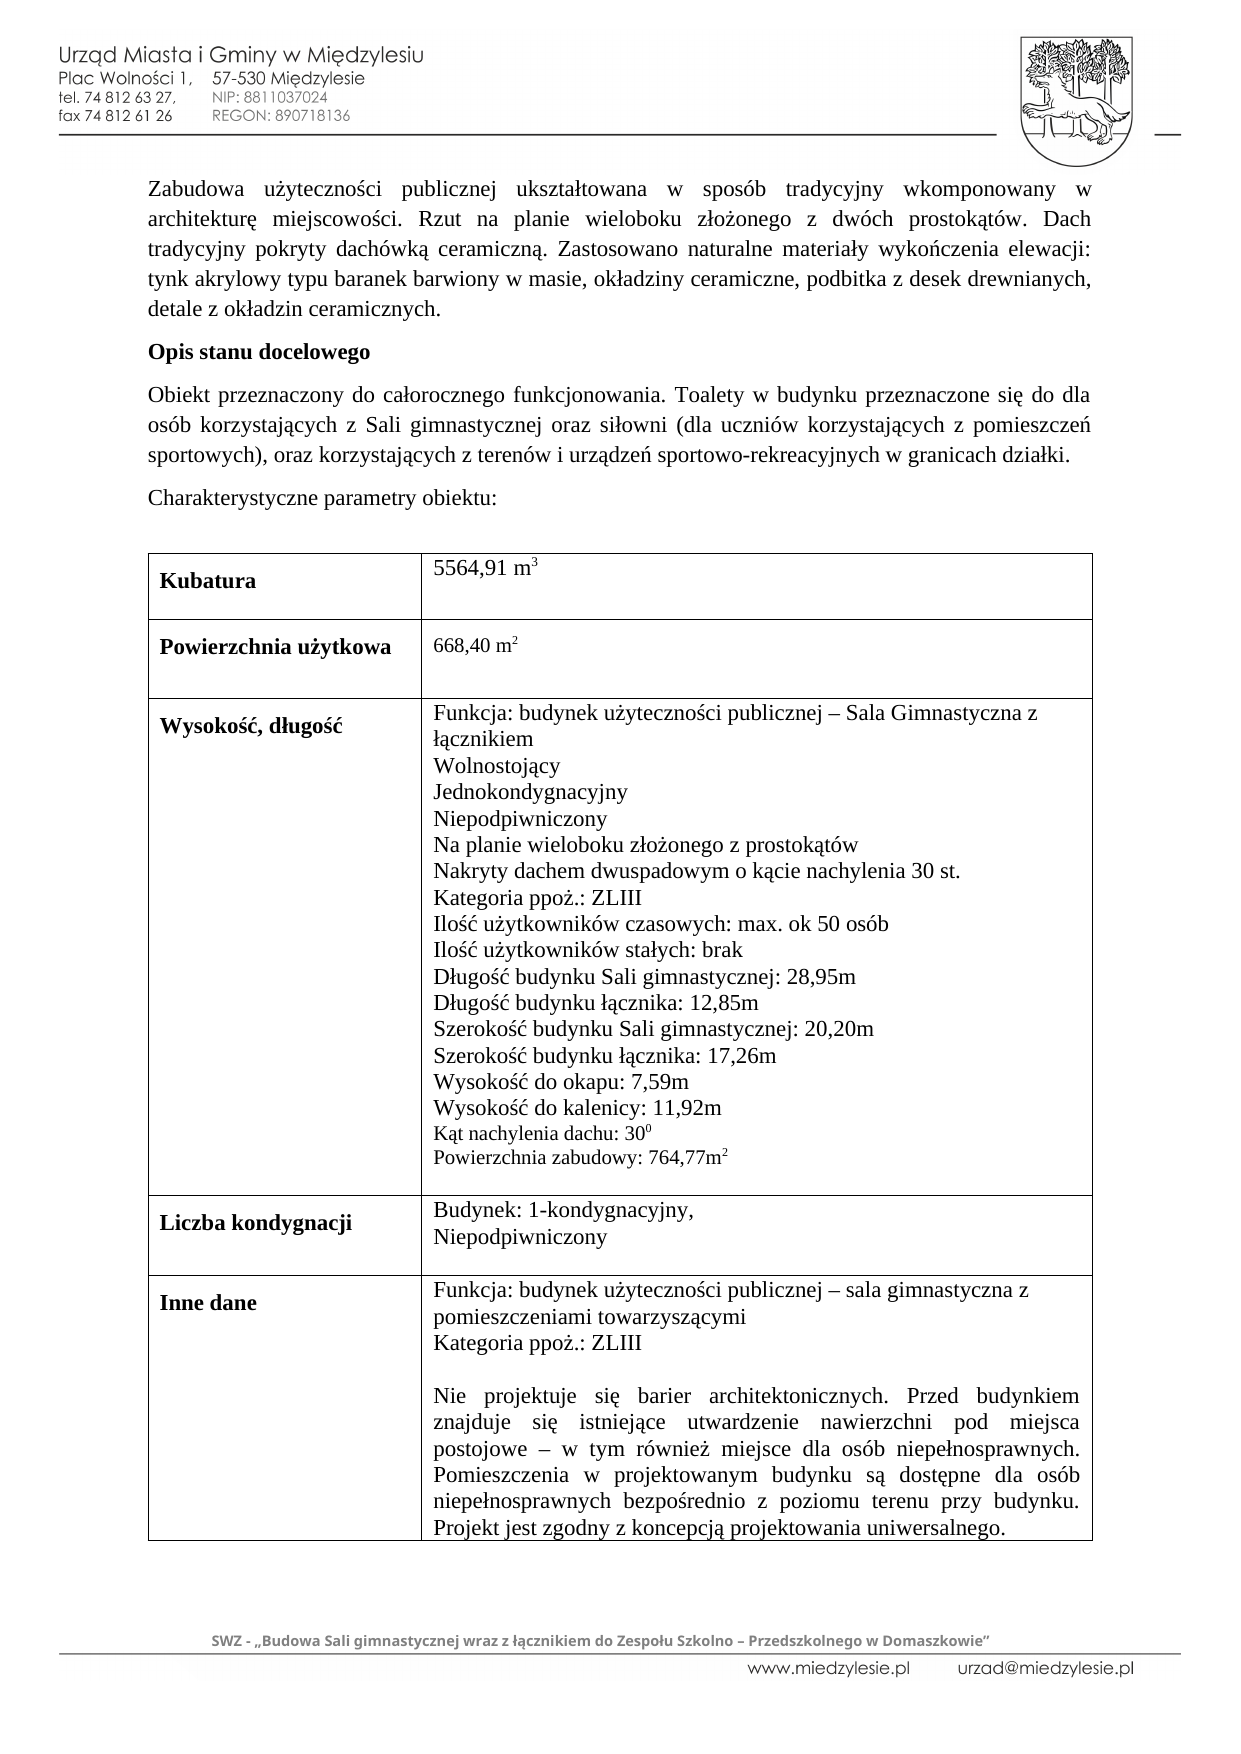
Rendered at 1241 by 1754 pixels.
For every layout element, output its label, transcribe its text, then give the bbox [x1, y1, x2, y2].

picture [58, 1650, 1182, 1681]
table_cell Budynek: 1-kondygnacyjny, Niepodpiwniczony [422, 1196, 1092, 1275]
table_cell 668,40 m2 [422, 620, 1092, 698]
picture [58, 29, 1182, 175]
table_cell Inne dane [149, 1276, 421, 1540]
table_cell Funkcja: budynek użyteczności publicznej – Sala Gimnastyczna z łącznikiem Wolnostojący Jednokondygnacyjny Niepodpiwniczony Na planie wieloboku złożonego z prostokątów Nakryty dachem dwuspadowym o kącie nachylenia 30 st. Kategoria ppoż.: ZLIII Ilość użytkowników czasowych: max. ok 50 osób Ilość użytkowników stałych: brak Długość budynku Sali gimnastycznej: 28,95m Długość budynku łącznika: 12,85m Szerokość budynku Sali gimnastycznej: 20,20m Szerokość budynku łącznika: 17,26m Wysokość do okapu: 7,59m Wysokość do kalenicy: 11,92m Kąt nachylenia dachu: 300 Powierzchnia zabudowy: 764,77m2 [422, 699, 1092, 1195]
table_cell Funkcja: budynek użyteczności publicznej – sala gimnastyczna z pomieszczeniami towarzyszącymi Kategoria ppoż.: ZLIII Nie projektuje się barier architektonicznych. Przed budynkiem znajduje się istniejące utwardzenie nawierzchni pod miejsca postojowe – w tym również miejsce dla osób niepełnosprawnych. Pomieszczenia w projektowanym budynku są dostępne dla osób niepełnosprawnych bezpośrednio z poziomu terenu przy budynku. Projekt jest zgodny z koncepcją projektowania uniwersalnego. [422, 1276, 1092, 1540]
text Zabudowa użyteczności publicznej ukształtowana w sposób tradycyjny wkomponowany w architekturę miejscowości. Rzut na planie wieloboku złożonego z dwóch prostokątów. Dach tradycyjny pokryty dachówką ceramiczną. Zastosowano naturalne materiały wykończenia elewacji: tynk akrylowy typu baranek barwiony w masie, okładziny ceramiczne, podbitka z desek drewnianych, detale z okładzin ceramicznych. [148, 175, 1093, 322]
text Opis stanu docelowego [148, 338, 1093, 364]
table_cell Wysokość, długość [149, 699, 421, 1195]
table_cell Powierzchnia użytkowa [149, 620, 421, 698]
table_header 5564,91 m3 [422, 554, 1092, 619]
table_header Kubatura [149, 554, 421, 619]
table_cell Liczba kondygnacji [149, 1196, 421, 1275]
text Obiekt przeznaczony do całorocznego funkcjonowania. Toalety w budynku przeznaczone się do dla osób korzystających z Sali gimnastycznej oraz siłowni (dla uczniów korzystających z pomieszczeń sportowych), oraz korzystających z terenów i urządzeń sportowo-rekreacyjnych w granicach działki. [148, 381, 1093, 468]
text Charakterystyczne parametry obiektu: [148, 484, 1093, 510]
